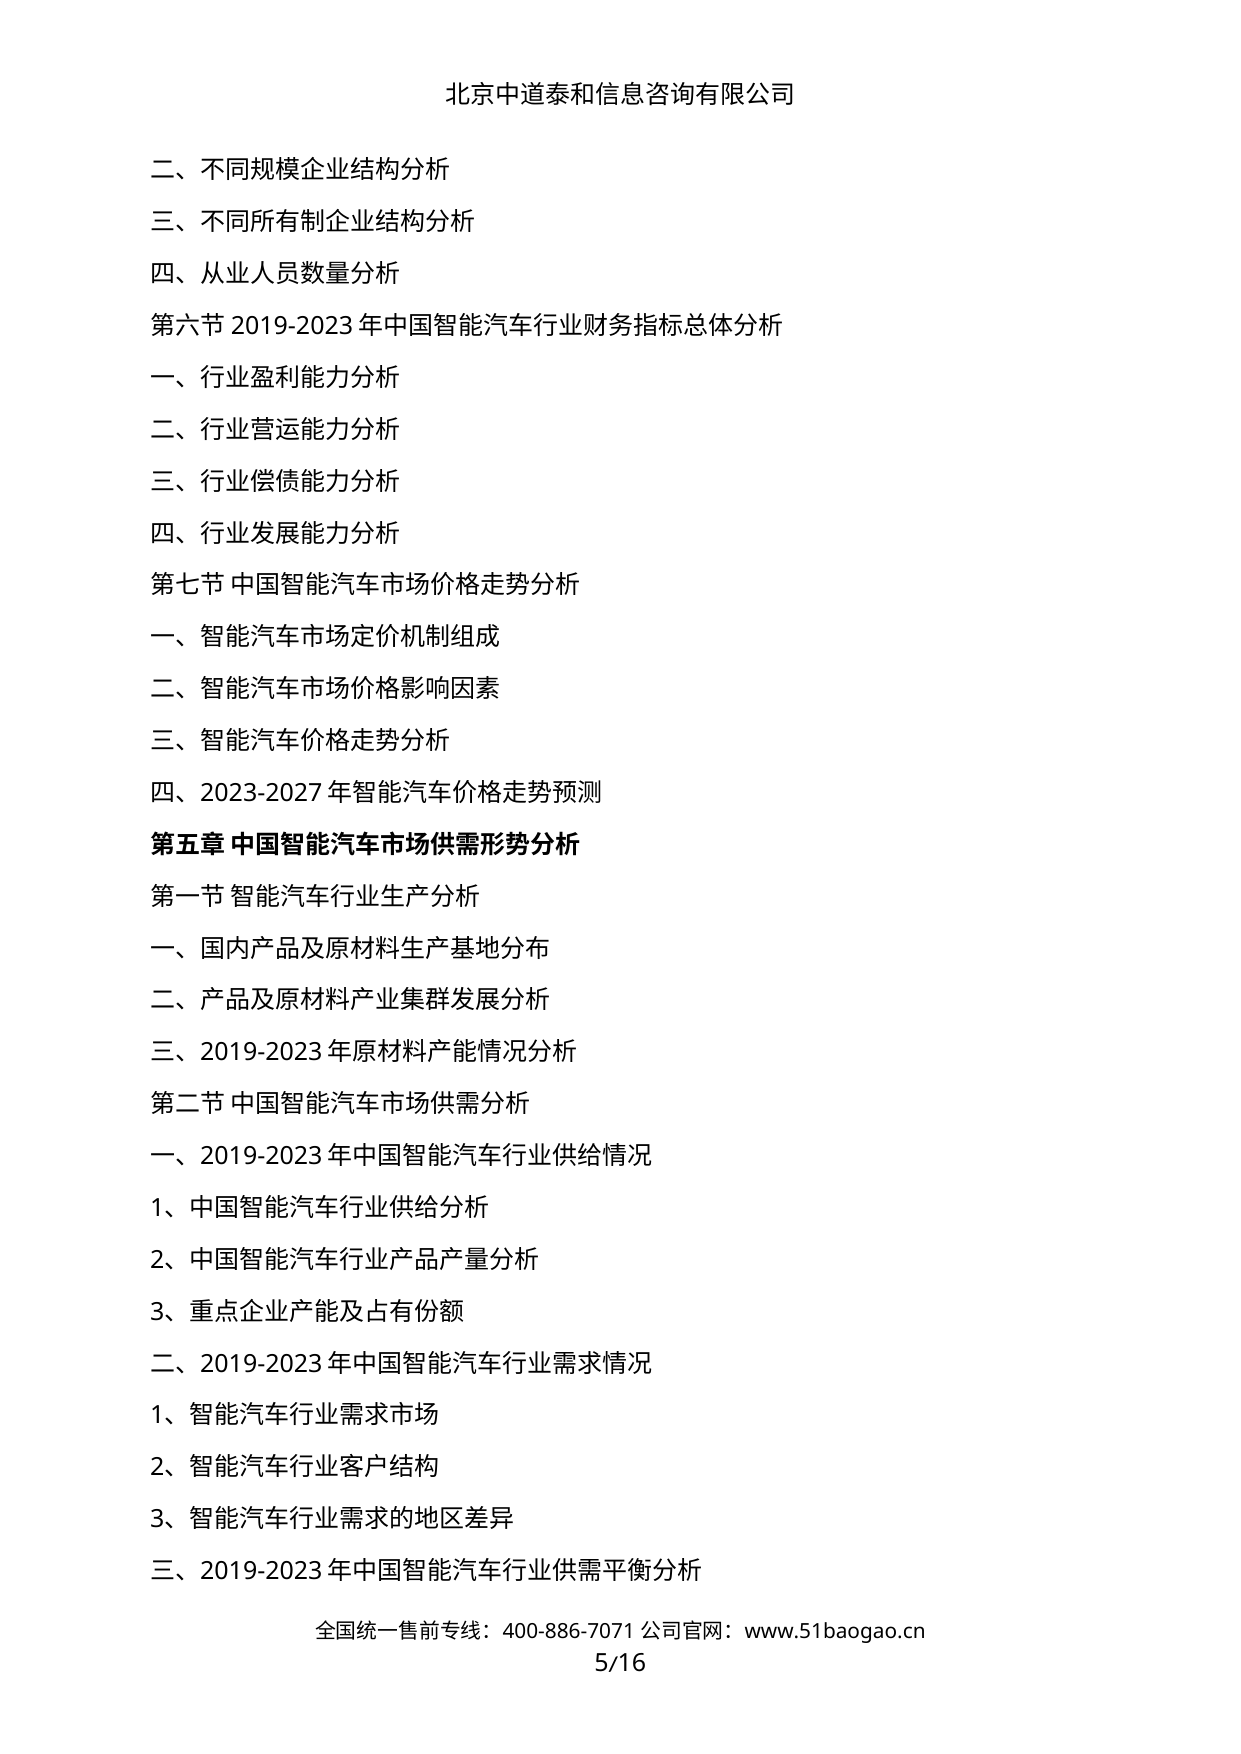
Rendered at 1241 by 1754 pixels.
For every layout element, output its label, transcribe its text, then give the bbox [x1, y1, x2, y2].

text 三、智能汽车价格走势分析 [150, 721, 1090, 757]
text 四、行业发展能力分析 [150, 513, 1090, 549]
text 一、国内产品及原材料生产基地分布 [150, 928, 1090, 964]
text 一、行业盈利能力分析 [150, 357, 1090, 394]
text 1、智能汽车行业需求市场 [150, 1395, 1090, 1431]
text 1、中国智能汽车行业供给分析 [150, 1187, 1090, 1224]
text 二、智能汽车市场价格影响因素 [150, 669, 1090, 705]
text 二、产品及原材料产业集群发展分析 [150, 980, 1090, 1016]
text 第六节 2019-2023年中国智能汽车行业财务指标总体分析 [150, 306, 1090, 342]
text 3、智能汽车行业需求的地区差异 [150, 1499, 1090, 1535]
text 二、2019-2023年中国智能汽车行业需求情况 [150, 1343, 1090, 1379]
text 第七节 中国智能汽车市场价格走势分析 [150, 565, 1090, 601]
text 三、2019-2023年中国智能汽车行业供需平衡分析 [150, 1551, 1090, 1587]
text 三、2019-2023年原材料产能情况分析 [150, 1032, 1090, 1068]
text 一、智能汽车市场定价机制组成 [150, 617, 1090, 653]
text 四、从业人员数量分析 [150, 254, 1090, 290]
text 2、中国智能汽车行业产品产量分析 [150, 1239, 1090, 1276]
text 二、行业营运能力分析 [150, 409, 1090, 446]
text 3、重点企业产能及占有份额 [150, 1291, 1090, 1327]
text 第五章 中国智能汽车市场供需形势分析 [150, 824, 1090, 861]
text 三、不同所有制企业结构分析 [150, 202, 1090, 238]
text 四、2023-2027年智能汽车价格走势预测 [150, 772, 1090, 809]
text 二、不同规模企业结构分析 [150, 150, 1090, 186]
text 第一节 智能汽车行业生产分析 [150, 876, 1090, 912]
text 2、智能汽车行业客户结构 [150, 1447, 1090, 1483]
text 三、行业偿债能力分析 [150, 461, 1090, 497]
text 第二节 中国智能汽车市场供需分析 [150, 1084, 1090, 1120]
text 一、2019-2023年中国智能汽车行业供给情况 [150, 1136, 1090, 1172]
